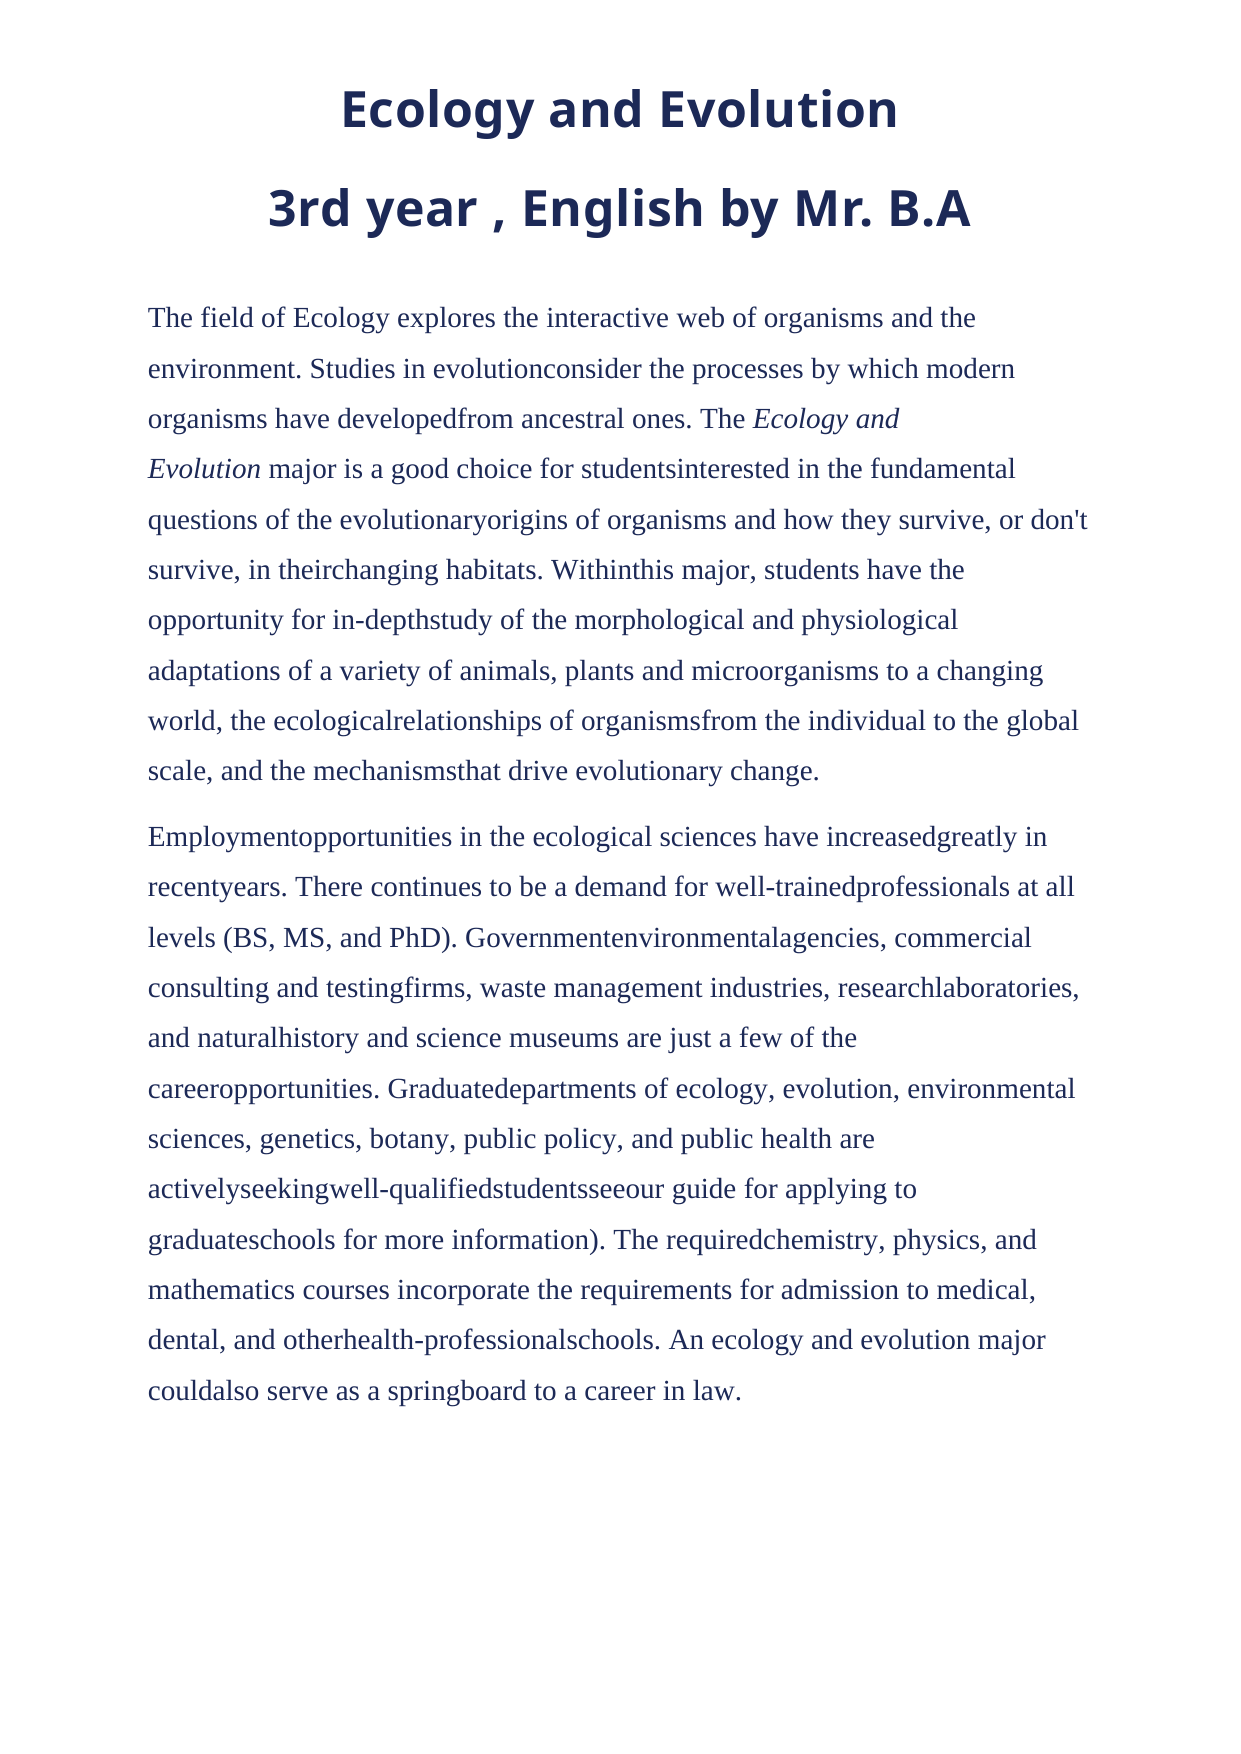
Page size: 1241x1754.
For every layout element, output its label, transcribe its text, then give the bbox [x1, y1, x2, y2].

text Employmentopportunities in the ecological sciences have increasedgreatly in recentyears. There continues to be a demand for well-trainedprofessionals at all levels (BS, MS, and PhD). Governmentenvironmentalagencies, commercial consulting and testingfirms, waste management industries, researchlaboratories, and naturalhistory and science museums are just a few of the careeropportunities. Graduatedepartments of ecology, evolution, environmental sciences, genetics, botany, public policy, and public health are activelyseekingwell-qualifiedstudentsseeour guide for applying to graduateschools for more information). The requiredchemistry, physics, and mathematics courses incorporate the requirements for admission to medical, dental, and otherhealth-professionalschools. An ecology and evolution major couldalso serve as a springboard to a career in law. [148, 819, 1093, 1406]
text The field of Ecology explores the interactive web of organisms and the environment. Studies in evolutionconsider the processes by which modern organisms have developedfrom ancestral ones. The Ecology and Evolution major is a good choice for studentsinterested in the fundamental questions of the evolutionaryorigins of organisms and how they survive, or don't survive, in theirchanging habitats. Withinthis major, students have the opportunity for in-depthstudy of the morphological and physiological adaptations of a variety of animals, plants and microorganisms to a changing world, the ecologicalrelationships of organismsfrom the individual to the global scale, and the mechanismsthat drive evolutionary change. [148, 301, 1093, 787]
